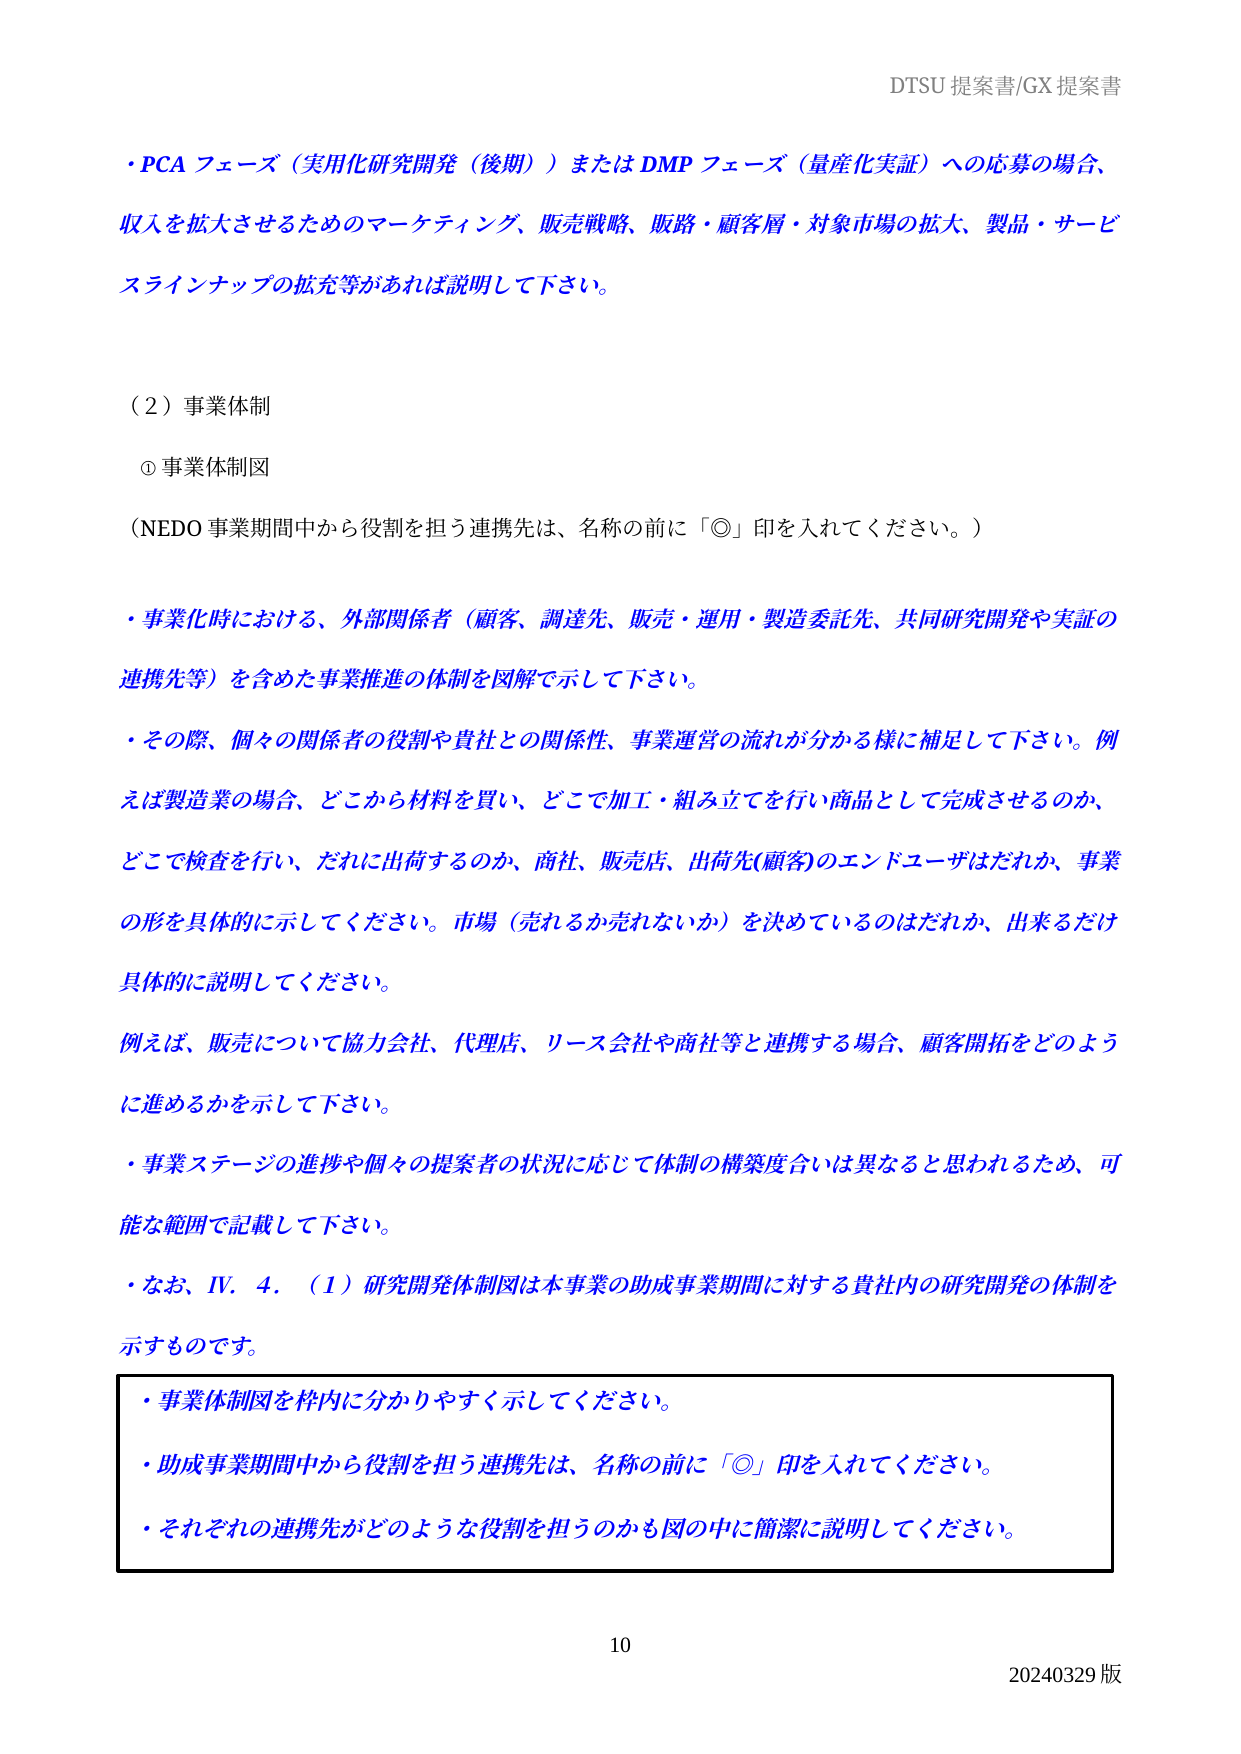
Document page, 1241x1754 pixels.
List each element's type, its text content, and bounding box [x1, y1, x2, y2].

text ・事業化時における、外部関係者（顧客、調達先、販売・運用・製造委託先、共同研究開発や実証の連携先等）を含めた事業推進の体制を図解で示して下さい。 [118, 587, 1122, 708]
text ・その際、個々の関係者の役割や貴社との関係性、事業運営の流れが分かる様に補足して下さい。例えば製造業の場合、どこから材料を買い、どこで加工・組み立てを行い商品として完成させるのか、どこで検査を行い、だれに出荷するのか、商社、販売店、出荷先(顧客)のエンドユーザはだれか、事業の形を具体的に示してください。市場（売れるか売れないか）を決めているのはだれか、出来るだけ具体的に説明してください。 [118, 708, 1122, 1012]
text （２）事業体制 [118, 375, 1122, 436]
text （NEDO事業期間中から役割を担う連携先は、名称の前に「◎」印を入れてください。） [118, 496, 1122, 557]
text 例えば、販売について協力会社、代理店、リース会社や商社等と連携する場合、顧客開拓をどのように進めるかを示して下さい。 [118, 1012, 1122, 1133]
list ・PCAフェーズ（実用化研究開発（後期））またはDMPフェーズ（量産化実証）への応募の場合、収入を拡大させるためのマーケティング、販売戦略、販路・顧客層・対象市場の拡大、製品・サービスラインナップの拡充等があれば説明して下さい。 [118, 132, 1122, 314]
text ・なお、Ⅳ．４．（１）研究開発体制図は本事業の助成事業期間に対する貴社内の研究開発の体制を示すものです。 [118, 1254, 1122, 1375]
text ・事業ステージの進捗や個々の提案者の状況に応じて体制の構築度合いは異なると思われるため、可能な範囲で記載して下さい。 [118, 1133, 1122, 1254]
text ①事業体制図 [140, 436, 1122, 496]
